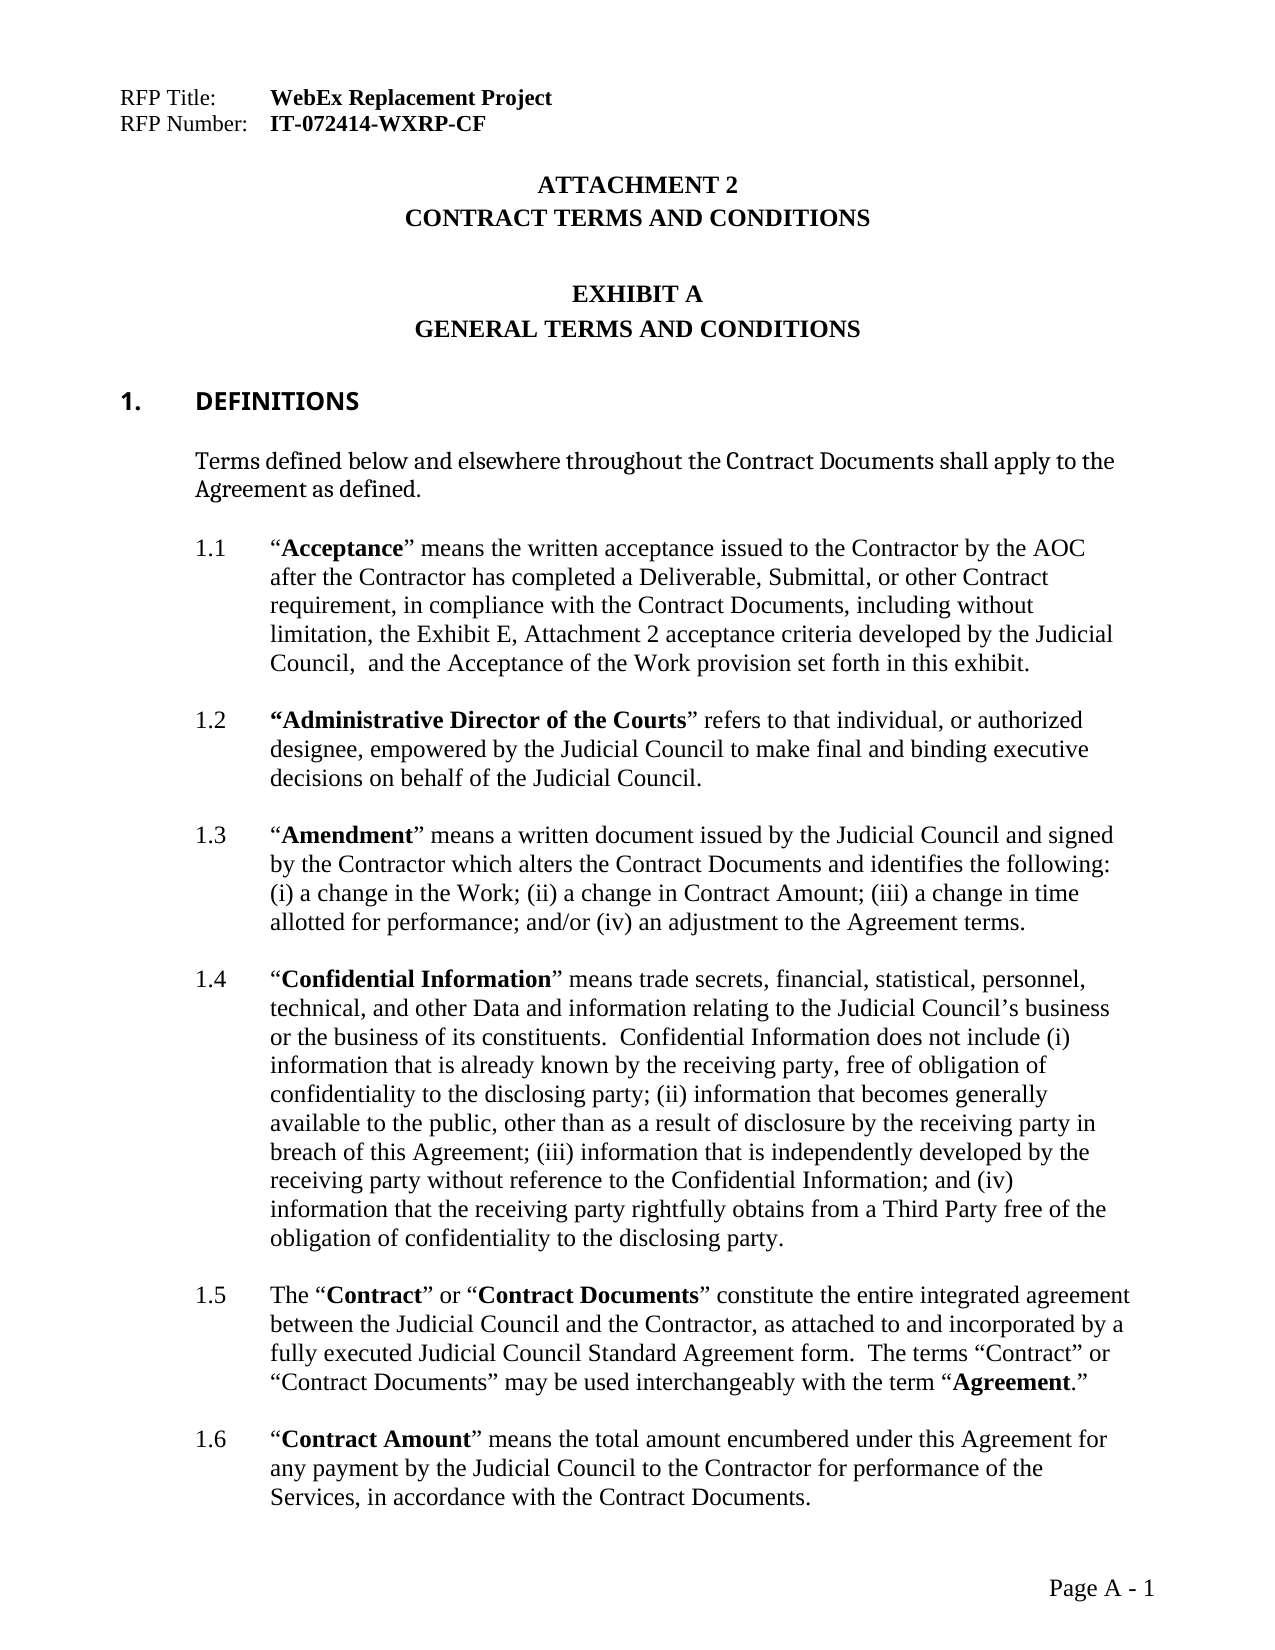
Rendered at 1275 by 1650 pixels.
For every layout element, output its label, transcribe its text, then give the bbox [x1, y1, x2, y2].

list “Confidential Information” means trade secrets, financial, statistical, personnel, technical, and other Data and information relating to the Judicial Council’s business or the business of its constituents. Confidential Information does not include (i) information that is already known by the receiving party, free of obligation of confidentiality to the disclosing party; (ii) information that becomes generally available to the public, other than as a result of disclosure by the receiving party in breach of this Agreement; (iii) information that is independently developed by the receiving party without reference to the Confidential Information; and (iv) information that the receiving party rightfully obtains from a Third Party free of the obligation of confidentiality to the disclosing party. [195, 964, 1136, 1252]
text EXHIBIT A [120, 279, 1155, 307]
list The “Contract” or “Contract Documents” constitute the entire integrated agreement between the Judicial Council and the Contractor, as attached to and incorporated by a fully executed Judicial Council Standard Agreement form. The terms “Contract” or “Contract Documents” may be used interchangeably with the term “Agreement.” [195, 1280, 1136, 1395]
list “Contract Amount” means the total amount encumbered under this Agreement for any payment by the Judicial Council to the Contractor for performance of the Services, in accordance with the Contract Documents. [195, 1424, 1136, 1510]
list “Amendment” means a written document issued by the Judicial Council and signed by the Contractor which alters the Contract Documents and identifies the following: (i) a change in the Work; (ii) a change in Contract Amount; (iii) a change in time allotted for performance; and/or (iv) an adjustment to the Agreement terms. [195, 820, 1136, 935]
text GENERAL TERMS AND CONDITIONS [120, 314, 1155, 342]
list “Administrative Director of the Courts” refers to that individual, or authorized designee, empowered by the Judicial Council to make final and binding executive decisions on behalf of the Judicial Council. [195, 705, 1136, 792]
list Definitions [120, 384, 1155, 418]
subtitle Terms defined below and elsewhere throughout the Contract Documents shall apply to the Agreement as defined. [195, 447, 1155, 504]
list “Acceptance” means the written acceptance issued to the Contractor by the AOC after the Contractor has completed a Deliverable, Submittal, or other Contract requirement, in compliance with the Contract Documents, including without limitation, the Exhibit E, Attachment 2 acceptance criteria developed by the Judicial Council, and the Acceptance of the Work provision set forth in this exhibit. [195, 533, 1136, 677]
